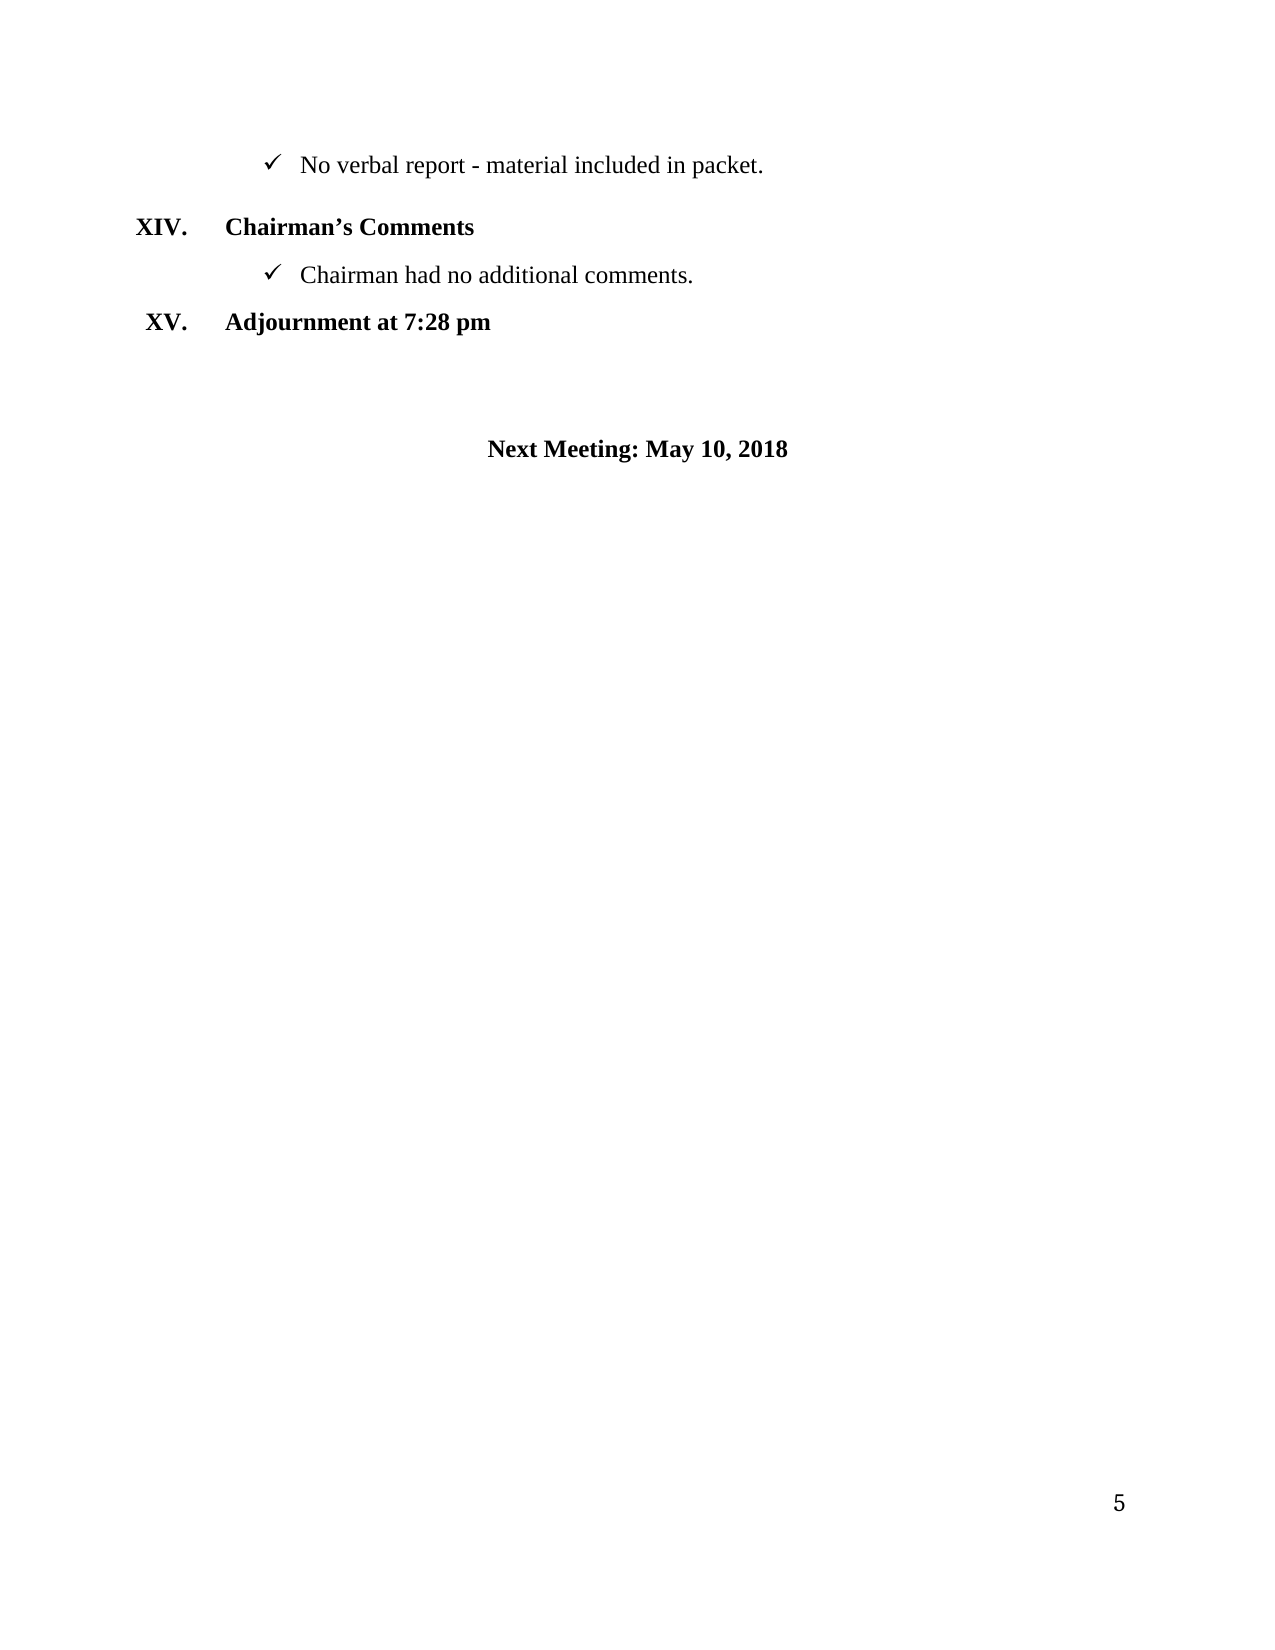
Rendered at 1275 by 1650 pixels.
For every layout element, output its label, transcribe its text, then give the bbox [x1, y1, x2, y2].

list Chairman’s Comments [187, 212, 1125, 241]
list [262, 150, 1125, 179]
list Adjournment at 7:28 pm [187, 307, 1125, 336]
list Chairman had no additional comments. [262, 260, 1125, 288]
text Next Meeting: May 10, 2018 [150, 434, 1125, 463]
